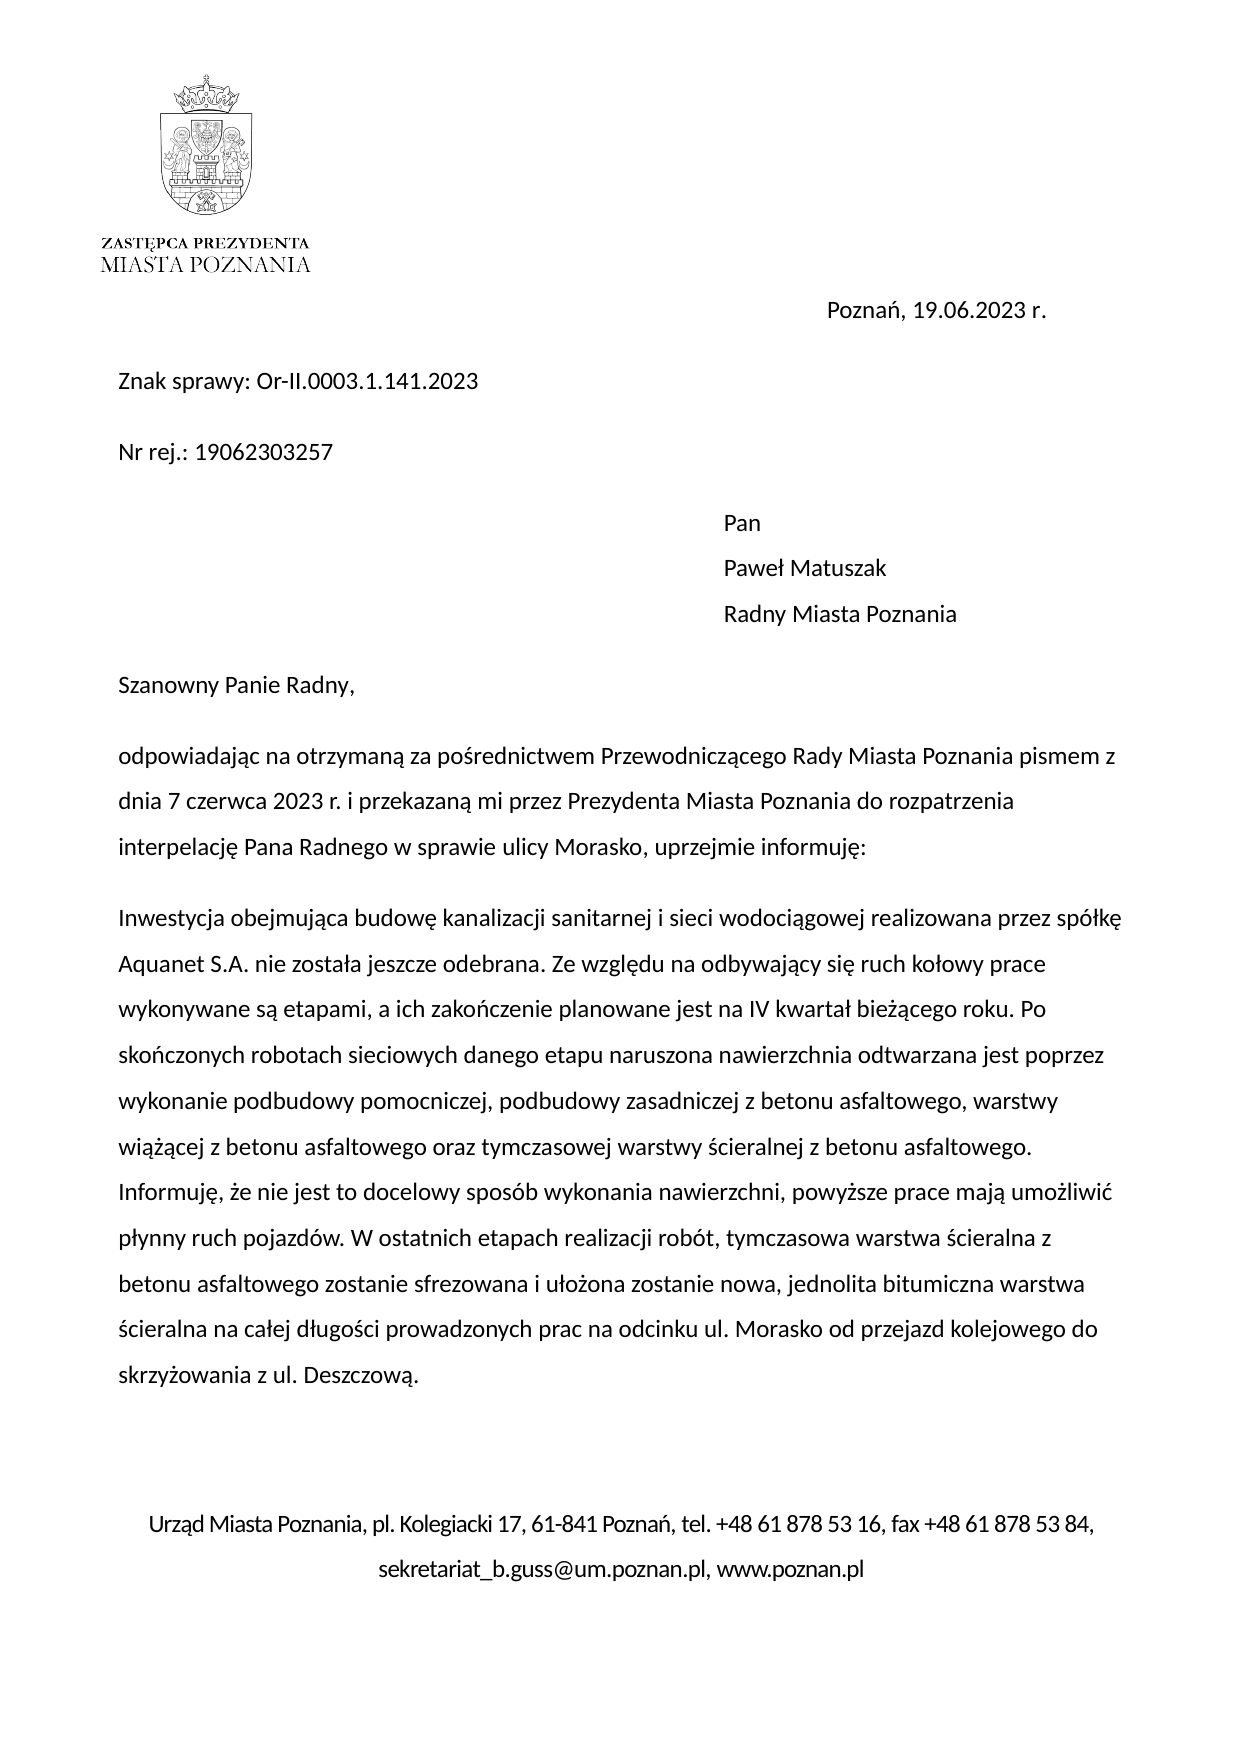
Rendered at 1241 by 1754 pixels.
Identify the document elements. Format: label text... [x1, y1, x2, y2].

text Pan Paweł Matuszak Radny Miasta Poznania [723, 507, 1125, 629]
text Znak sprawy: Or-II.0003.1.141.2023 [118, 365, 1125, 396]
text Nr rej.: 19062303257 [118, 436, 1125, 467]
text Inwestycja obejmująca budowę kanalizacji sanitarnej i sieci wodociągowej realizowana przez spółkę Aquanet S.A. nie została jeszcze odebrana. Ze względu na odbywający się ruch kołowy prace wykonywane są etapami, a ich zakończenie planowane jest na IV kwartał bieżącego roku. Po skończonych robotach sieciowych danego etapu naruszona nawierzchnia odtwarzana jest poprzez wykonanie podbudowy pomocniczej, podbudowy zasadniczej z betonu asfaltowego, warstwy wiążącej z betonu asfaltowego oraz tymczasowej warstwy ścieralnej z betonu asfaltowego. Informuję, że nie jest to docelowy sposób wykonania nawierzchni, powyższe prace mają umożliwić płynny ruch pojazdów. W ostatnich etapach realizacji robót, tymczasowa warstwa ścieralna z betonu asfaltowego zostanie sfrezowana i ułożona zostanie nowa, jednolita bitumiczna warstwa ścieralna na całej długości prowadzonych prac na odcinku ul. Morasko od przejazd kolejowego do skrzyżowania z ul. Deszczową. [118, 902, 1125, 1390]
text odpowiadając na otrzymaną za pośrednictwem Przewodniczącego Rady Miasta Poznania pismem z dnia 7 czerwca 2023 r. i przekazaną mi przez Prezydenta Miasta Poznania do rozpatrzenia interpelację Pana Radnego w sprawie ulicy Morasko, uprzejmie informuję: [118, 740, 1125, 862]
picture [0, 0, 1240, 356]
text Szanowny Panie Radny, [118, 669, 1125, 699]
text Poznań, 19.06.2023 r. [827, 295, 1125, 325]
